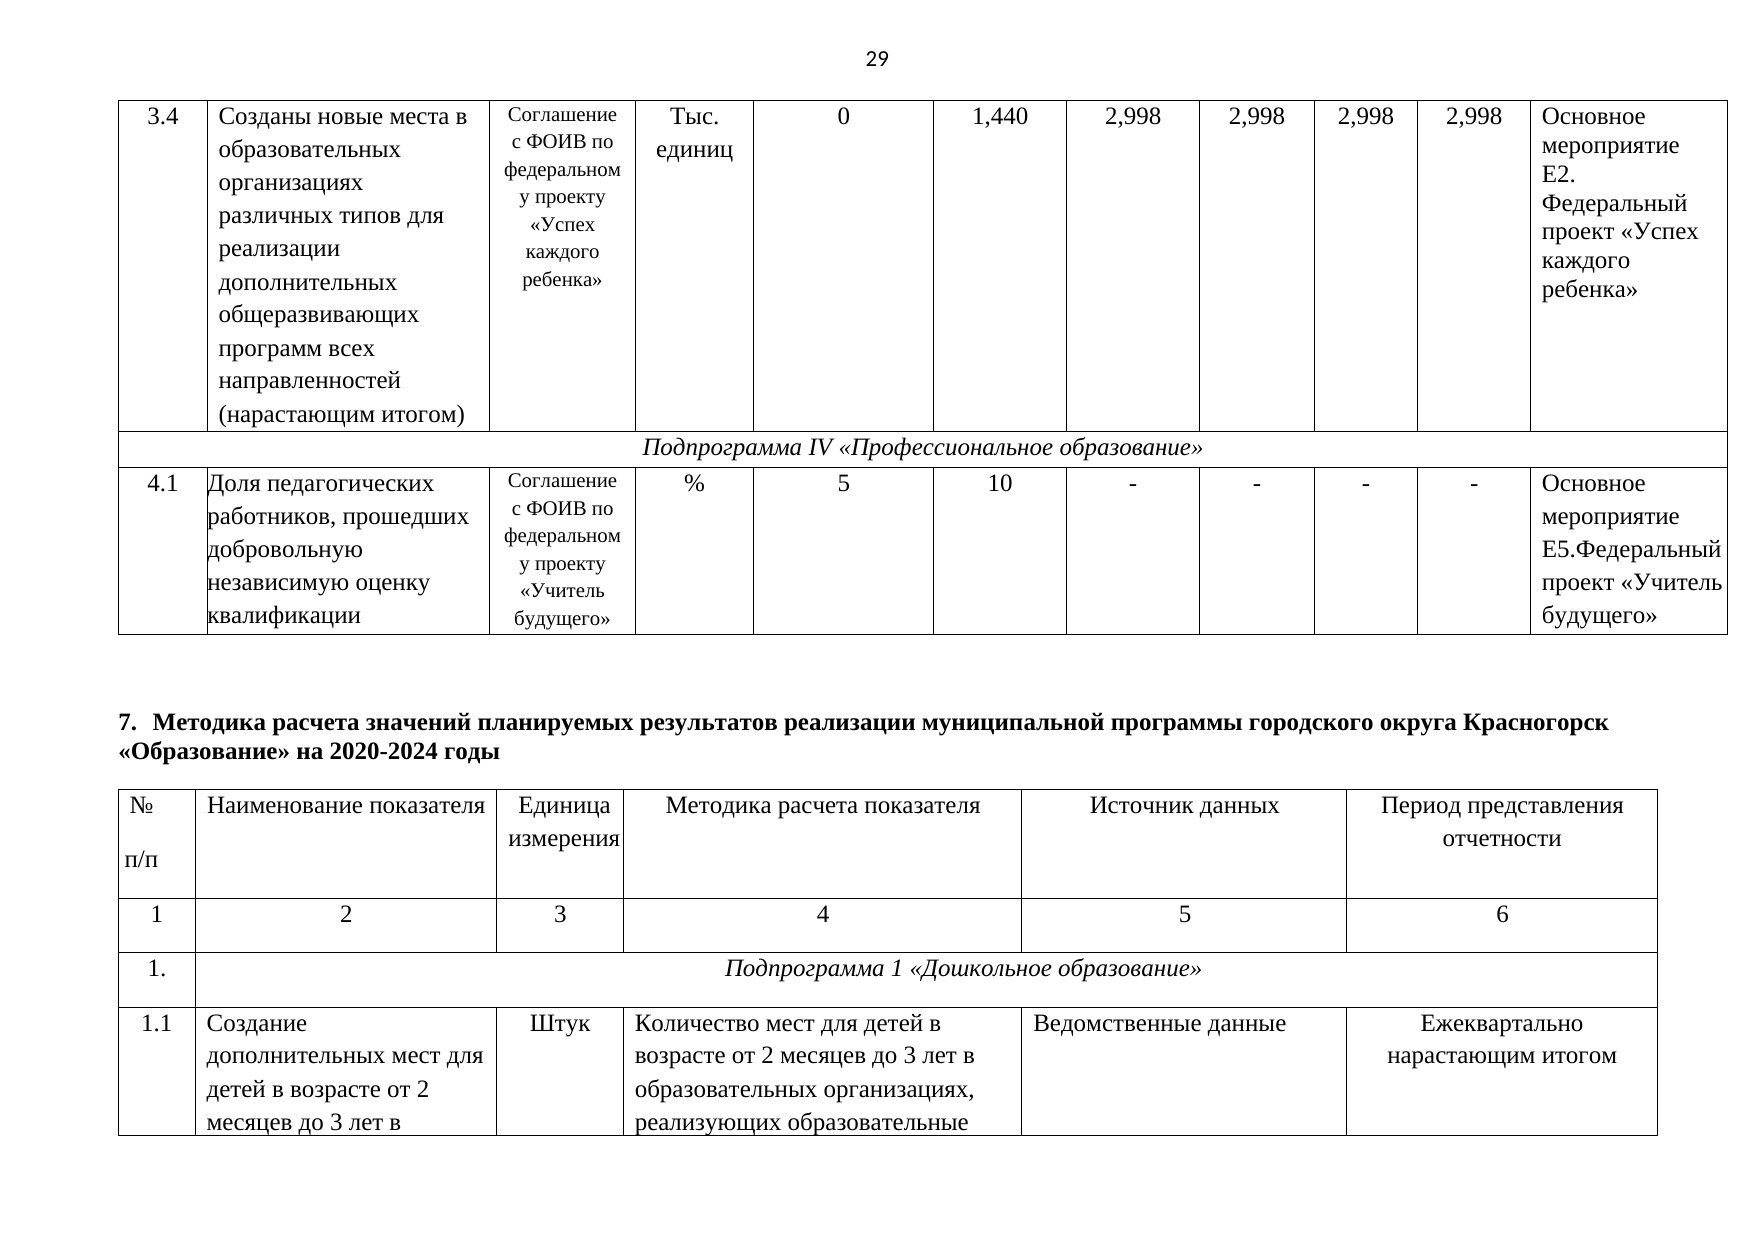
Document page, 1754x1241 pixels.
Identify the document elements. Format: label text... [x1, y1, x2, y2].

table_cell - [1315, 468, 1417, 634]
table_cell 2 [196, 899, 496, 952]
table_cell 3 [497, 899, 623, 952]
table_cell Соглашение с ФОИВ по федеральному проекту «Учитель будущего» [490, 468, 635, 634]
table_cell - [1067, 468, 1199, 634]
table_cell Подпрограмма IV «Профессиональное образование» [119, 432, 1727, 467]
table_cell 2,998 [1315, 101, 1417, 431]
table_cell 1,440 [934, 101, 1066, 431]
table_cell Тыс. единиц [636, 101, 753, 431]
table_cell 2,998 [1418, 101, 1530, 431]
table_cell 4.1 [119, 468, 207, 634]
table_cell 2,998 [1067, 101, 1199, 431]
table_cell 6 [1347, 899, 1657, 952]
table_cell Основное мероприятие Е2. Федеральный проект «Успех каждого ребенка» [1531, 101, 1727, 431]
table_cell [1022, 1008, 1346, 1135]
table_header Единица измерения [497, 790, 623, 898]
list Методика расчета значений планируемых результатов реализации муниципальной программы городского округа Красногорск «Образование» на 2020-2024 годы [118, 707, 1636, 765]
table_cell - [1200, 468, 1314, 634]
table_header Источник данных [1022, 790, 1346, 898]
table_cell Доля педагогических работников, прошедших добровольную независимую оценку квалификации [208, 468, 489, 634]
table_cell 5 [1022, 899, 1346, 952]
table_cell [490, 101, 635, 431]
table_header Период представления отчетности [1347, 790, 1657, 898]
table_cell 5 [754, 468, 933, 634]
table_cell 3.4 [119, 101, 207, 431]
table_cell 4 [624, 899, 1021, 952]
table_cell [624, 1008, 1021, 1135]
table_cell 1.1 [119, 1008, 195, 1135]
table_cell 2,998 [1200, 101, 1314, 431]
table_cell Основное мероприятие E5.Федеральный проект «Учитель будущего» [1531, 468, 1727, 634]
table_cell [1347, 1008, 1657, 1135]
table_header Методика расчета показателя [624, 790, 1021, 898]
table_cell Созданы новые места в образовательных организациях различных типов для реализации дополнительных общеразвивающих программ всех направленностей (нарастающим итогом) [208, 101, 489, 431]
table_cell % [636, 468, 753, 634]
table_cell 10 [934, 468, 1066, 634]
table_header Наименование показателя [196, 790, 496, 898]
table_cell - [1418, 468, 1530, 634]
table_cell 1 [119, 899, 195, 952]
table_cell Штук [497, 1008, 623, 1135]
table_header № п/п [119, 790, 195, 898]
table_cell Подпрограмма 1 «Дошкольное образование» [196, 953, 1657, 1007]
table_cell 1. [119, 953, 195, 1007]
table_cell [196, 1008, 496, 1135]
table_cell 0 [754, 101, 933, 431]
